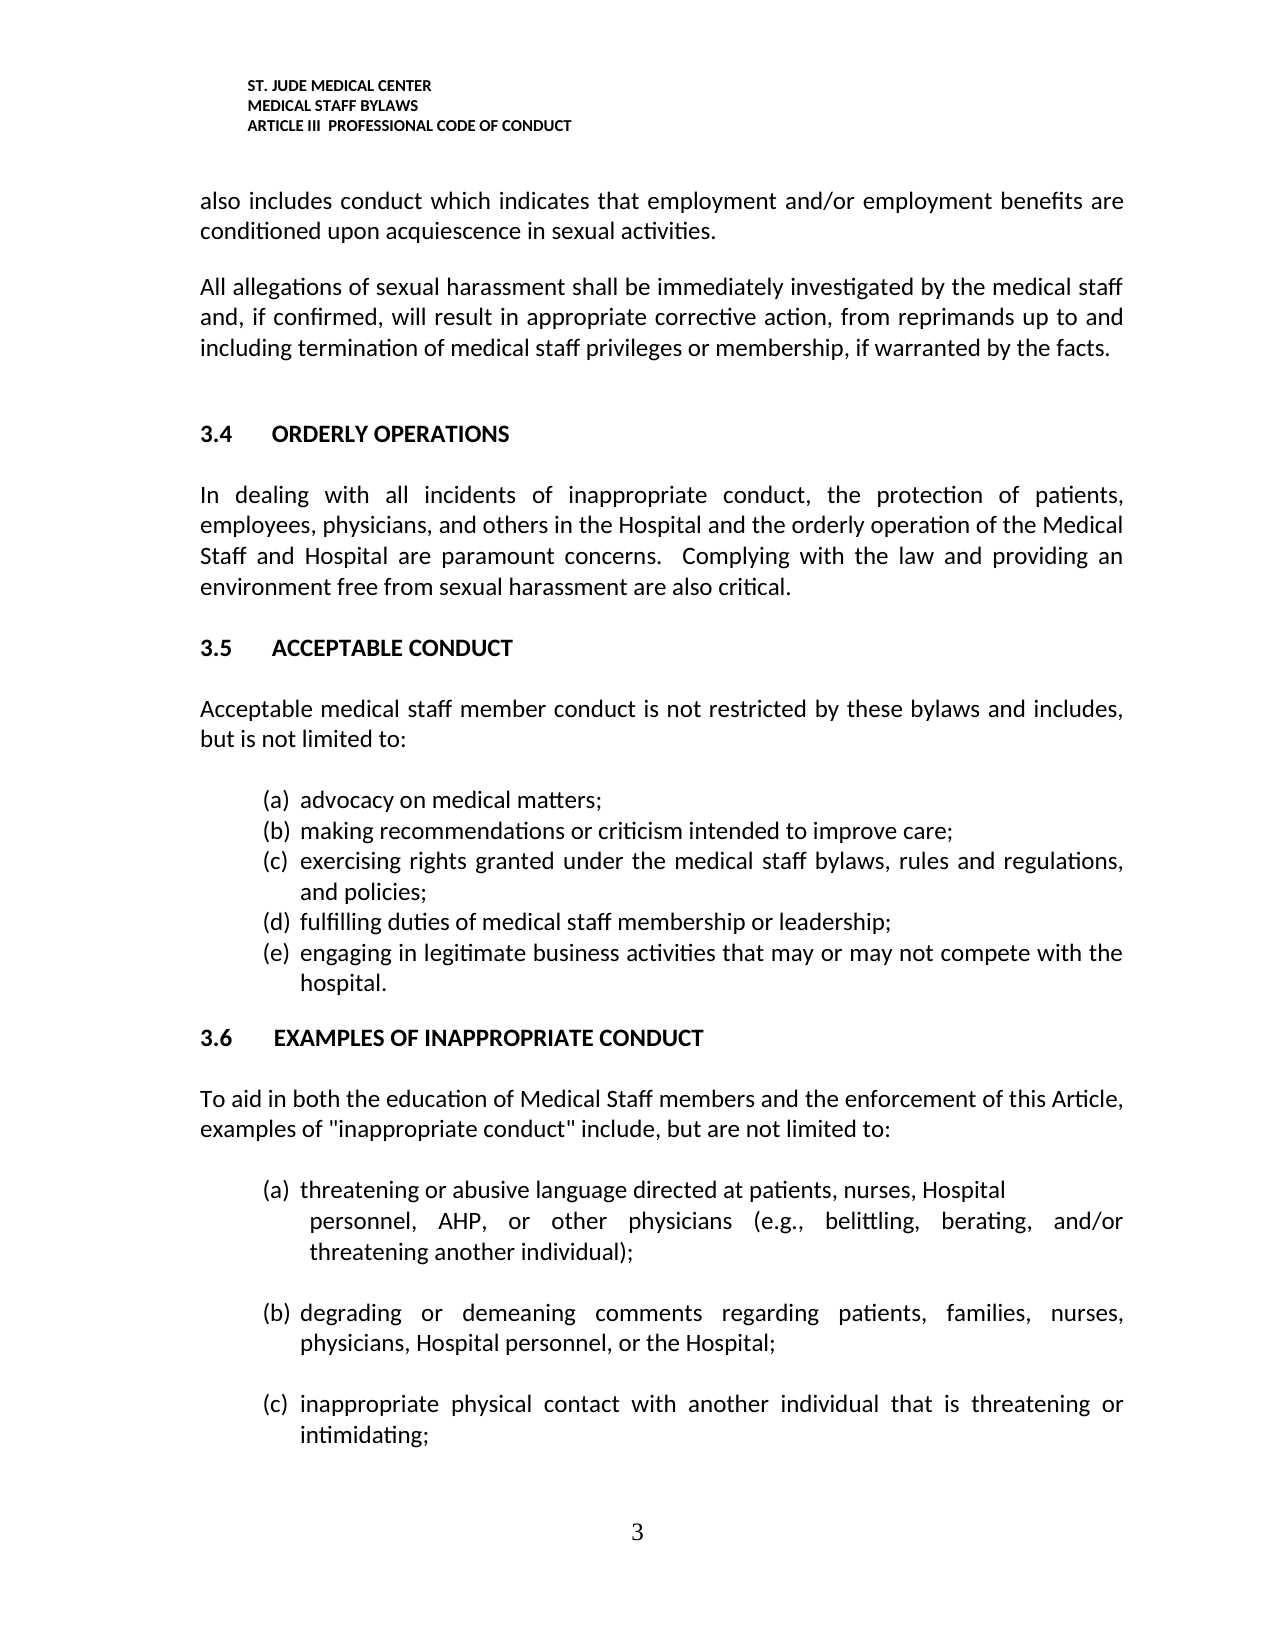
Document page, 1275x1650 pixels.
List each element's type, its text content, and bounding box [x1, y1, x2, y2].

text In dealing with all incidents of inappropriate conduct, the protection of patients, employees, physicians, and others in the Hospital and the orderly operation of the Medical Staff and Hospital are paramount concerns. Complying with the law and providing an environment free from sexual harassment are also critical. [200, 479, 1125, 601]
text 3.6 EXAMPLES OF INAPPROPRIATE CONDUCT [200, 1022, 1125, 1052]
text personnel, AHP, or other physicians (e.g., belittling, berating, and/or threatening another individual); [309, 1205, 1125, 1266]
list advocacy on medical matters; [262, 784, 1125, 815]
list exercising rights granted under the medical staff bylaws, rules and regulations, and policies; [262, 845, 1125, 906]
text To aid in both the education of Medical Staff members and the enforcement of this Article, examples of "inappropriate conduct" include, but are not limited to: [200, 1083, 1125, 1144]
text All allegations of sexual harassment shall be immediately investigated by the medical staff and, if confirmed, will result in appropriate corrective action, from reprimands up to and including termination of medical staff privileges or membership, if warranted by the facts. [200, 271, 1125, 363]
list fulfilling duties of medical staff membership or leadership; [262, 906, 1125, 937]
subtitle 3.5 ACCEPTABLE CONDUCT [200, 632, 1125, 662]
list degrading or demeaning comments regarding patients, families, nurses, physicians, Hospital personnel, or the Hospital; [262, 1297, 1125, 1358]
list inappropriate physical contact with another individual that is threatening or intimidating; [262, 1388, 1125, 1449]
text Acceptable medical staff member conduct is not restricted by these bylaws and includes, but is not limited to: [200, 693, 1125, 754]
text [200, 185, 1125, 246]
list making recommendations or criticism intended to improve care; [262, 815, 1125, 845]
list threatening or abusive language directed at patients, nurses, Hospital [262, 1174, 1125, 1205]
text 3.4 ORDERLY OPERATIONS [200, 418, 1125, 449]
list engaging in legitimate business activities that may or may not compete with the hospital. [262, 937, 1125, 998]
